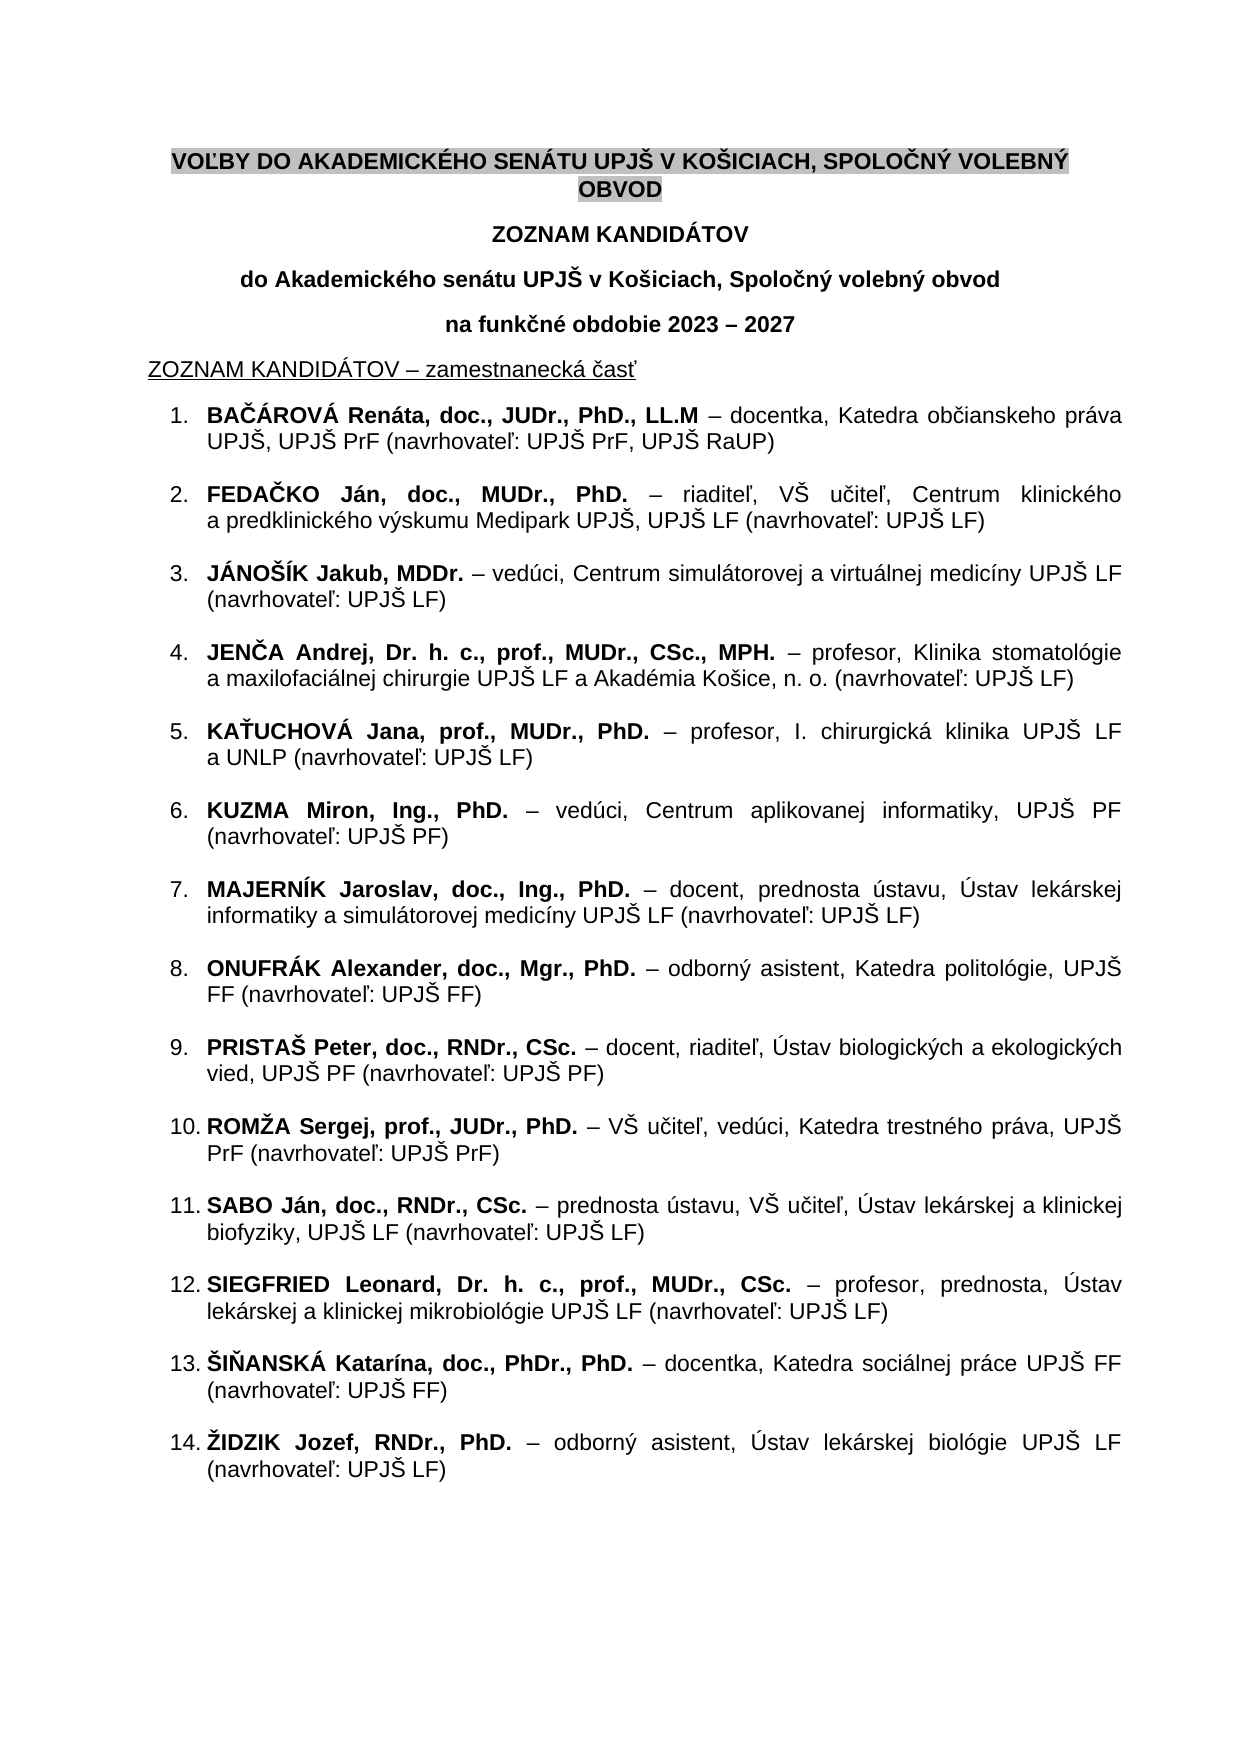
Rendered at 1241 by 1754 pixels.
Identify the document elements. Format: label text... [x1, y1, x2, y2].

list ŠIŇANSKÁ Katarína, doc., PhDr., PhD. – docentka, Katedra sociálnej práce UPJŠ FF (navrhovateľ: UPJŠ FF) [169, 1350, 1122, 1403]
list BAČÁROVÁ Renáta, doc., JUDr., PhD., LL.M – docentka, Katedra občianskeho práva UPJŠ, UPJŠ PrF (navrhovateľ: UPJŠ PrF, UPJŠ RaUP) [169, 402, 1122, 454]
list FEDAČKO Ján, doc., MUDr., PhD. – riaditeľ, VŠ učiteľ, Centrum klinického a predklinického výskumu Medipark UPJŠ, UPJŠ LF (navrhovateľ: UPJŠ LF) [169, 481, 1122, 533]
list ROMŽA Sergej, prof., JUDr., PhD. – VŠ učiteľ, vedúci, Katedra trestného práva, UPJŠ PrF (navrhovateľ: UPJŠ PrF) [169, 1113, 1122, 1166]
text VOĽBY DO AKADEMICKÉHO SENÁTU UPJŠ V KOŠICIACH, SPOLOČNÝ VOLEBNÝ OBVOD [148, 148, 1093, 202]
list ONUFRÁK Alexander, doc., Mgr., PhD. – odborný asistent, Katedra politológie, UPJŠ FF (navrhovateľ: UPJŠ FF) [169, 955, 1122, 1008]
text na funkčné obdobie 2023 – 2027 [148, 311, 1093, 338]
text ZOZNAM KANDIDÁTOV – zamestnanecká časť [148, 356, 1093, 383]
list SABO Ján, doc., RNDr., CSc. – prednosta ústavu, VŠ učiteľ, Ústav lekárskej a klinickej biofyziky, UPJŠ LF (navrhovateľ: UPJŠ LF) [169, 1192, 1122, 1245]
list KAŤUCHOVÁ Jana, prof., MUDr., PhD. – profesor, I. chirurgická klinika UPJŠ LF a UNLP (navrhovateľ: UPJŠ LF) [169, 718, 1122, 771]
list ŽIDZIK Jozef, RNDr., PhD. – odborný asistent, Ústav lekárskej biológie UPJŠ LF (navrhovateľ: UPJŠ LF) [169, 1429, 1122, 1482]
text do Akademického senátu UPJŠ v Košiciach, Spoločný volebný obvod [148, 266, 1093, 293]
list KUZMA Miron, Ing., PhD. – vedúci, Centrum aplikovanej informatiky, UPJŠ PF (navrhovateľ: UPJŠ PF) [169, 797, 1122, 849]
list SIEGFRIED Leonard, Dr. h. c., prof., MUDr., CSc. – profesor, prednosta, Ústav lekárskej a klinickej mikrobiológie UPJŠ LF (navrhovateľ: UPJŠ LF) [169, 1271, 1122, 1324]
text ZOZNAM KANDIDÁTOV [148, 221, 1093, 247]
list PRISTAŠ Peter, doc., RNDr., CSc. – docent, riaditeľ, Ústav biologických a ekologických vied, UPJŠ PF (navrhovateľ: UPJŠ PF) [169, 1034, 1122, 1087]
list JÁNOŠÍK Jakub, MDDr. – vedúci, Centrum simulátorovej a virtuálnej medicíny UPJŠ LF (navrhovateľ: UPJŠ LF) [169, 560, 1122, 612]
list JENČA Andrej, Dr. h. c., prof., MUDr., CSc., MPH. – profesor, Klinika stomatológie a maxilofaciálnej chirurgie UPJŠ LF a Akadémia Košice, n. o. (navrhovateľ: UPJŠ LF) [169, 639, 1122, 691]
list MAJERNÍK Jaroslav, doc., Ing., PhD. – docent, prednosta ústavu, Ústav lekárskej informatiky a simulátorovej medicíny UPJŠ LF (navrhovateľ: UPJŠ LF) [169, 876, 1122, 929]
